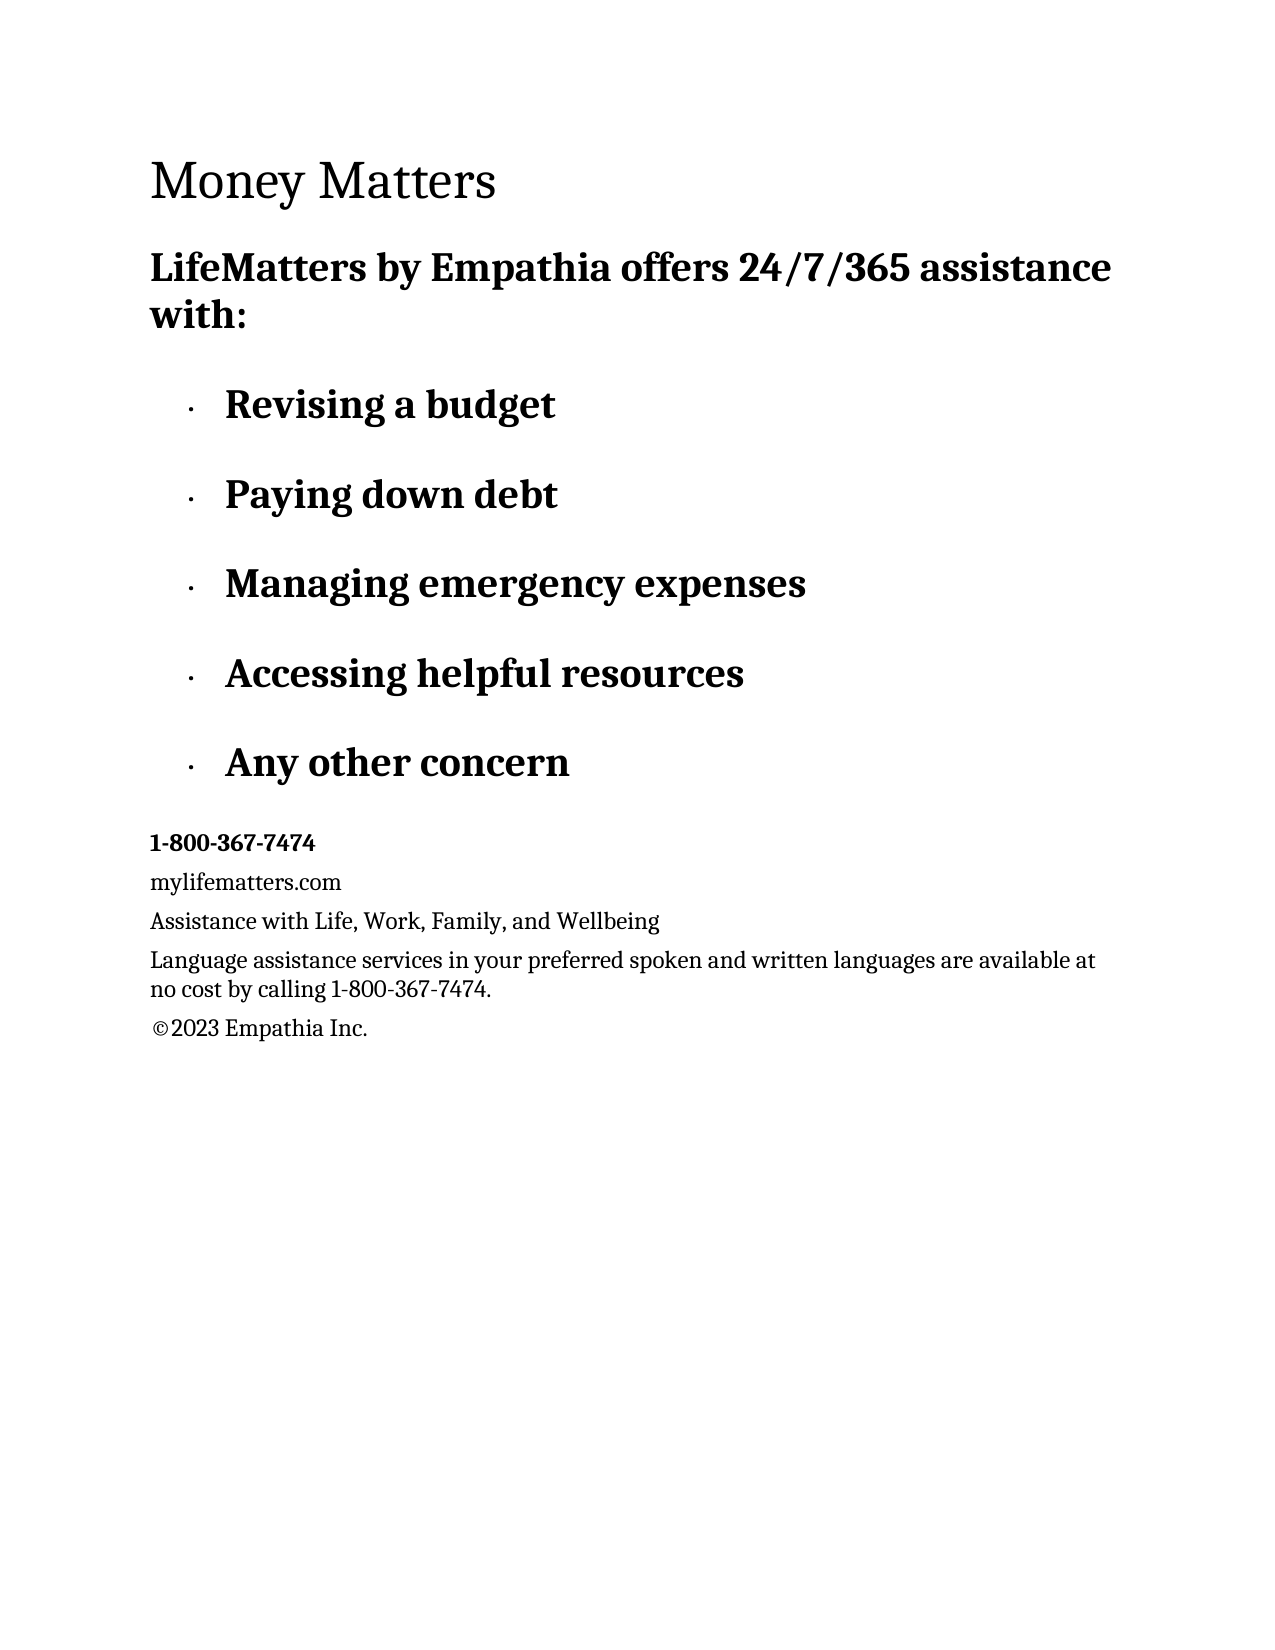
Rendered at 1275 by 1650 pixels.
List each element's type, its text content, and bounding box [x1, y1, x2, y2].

list Paying down debt [187, 471, 1125, 518]
text LifeMatters by Empathia offers 24/7/365 assistance with: [150, 243, 1125, 339]
list Any other concern [187, 739, 1125, 787]
list Accessing helpful resources [187, 650, 1125, 698]
list Managing emergency expenses [187, 560, 1125, 608]
list Revising a budget [187, 381, 1125, 429]
text Assistance with Life, Work, Family, and Wellbeing [150, 907, 1125, 936]
text 1-800-367-7474 [150, 829, 1125, 858]
text mylifematters.com [150, 868, 1125, 897]
text Language assistance services in your preferred spoken and written languages are available at no cost by calling 1-800-367-7474. [150, 946, 1125, 1004]
text ©2023 Empathia Inc. [150, 1014, 1125, 1043]
title Money Matters [150, 150, 1125, 212]
